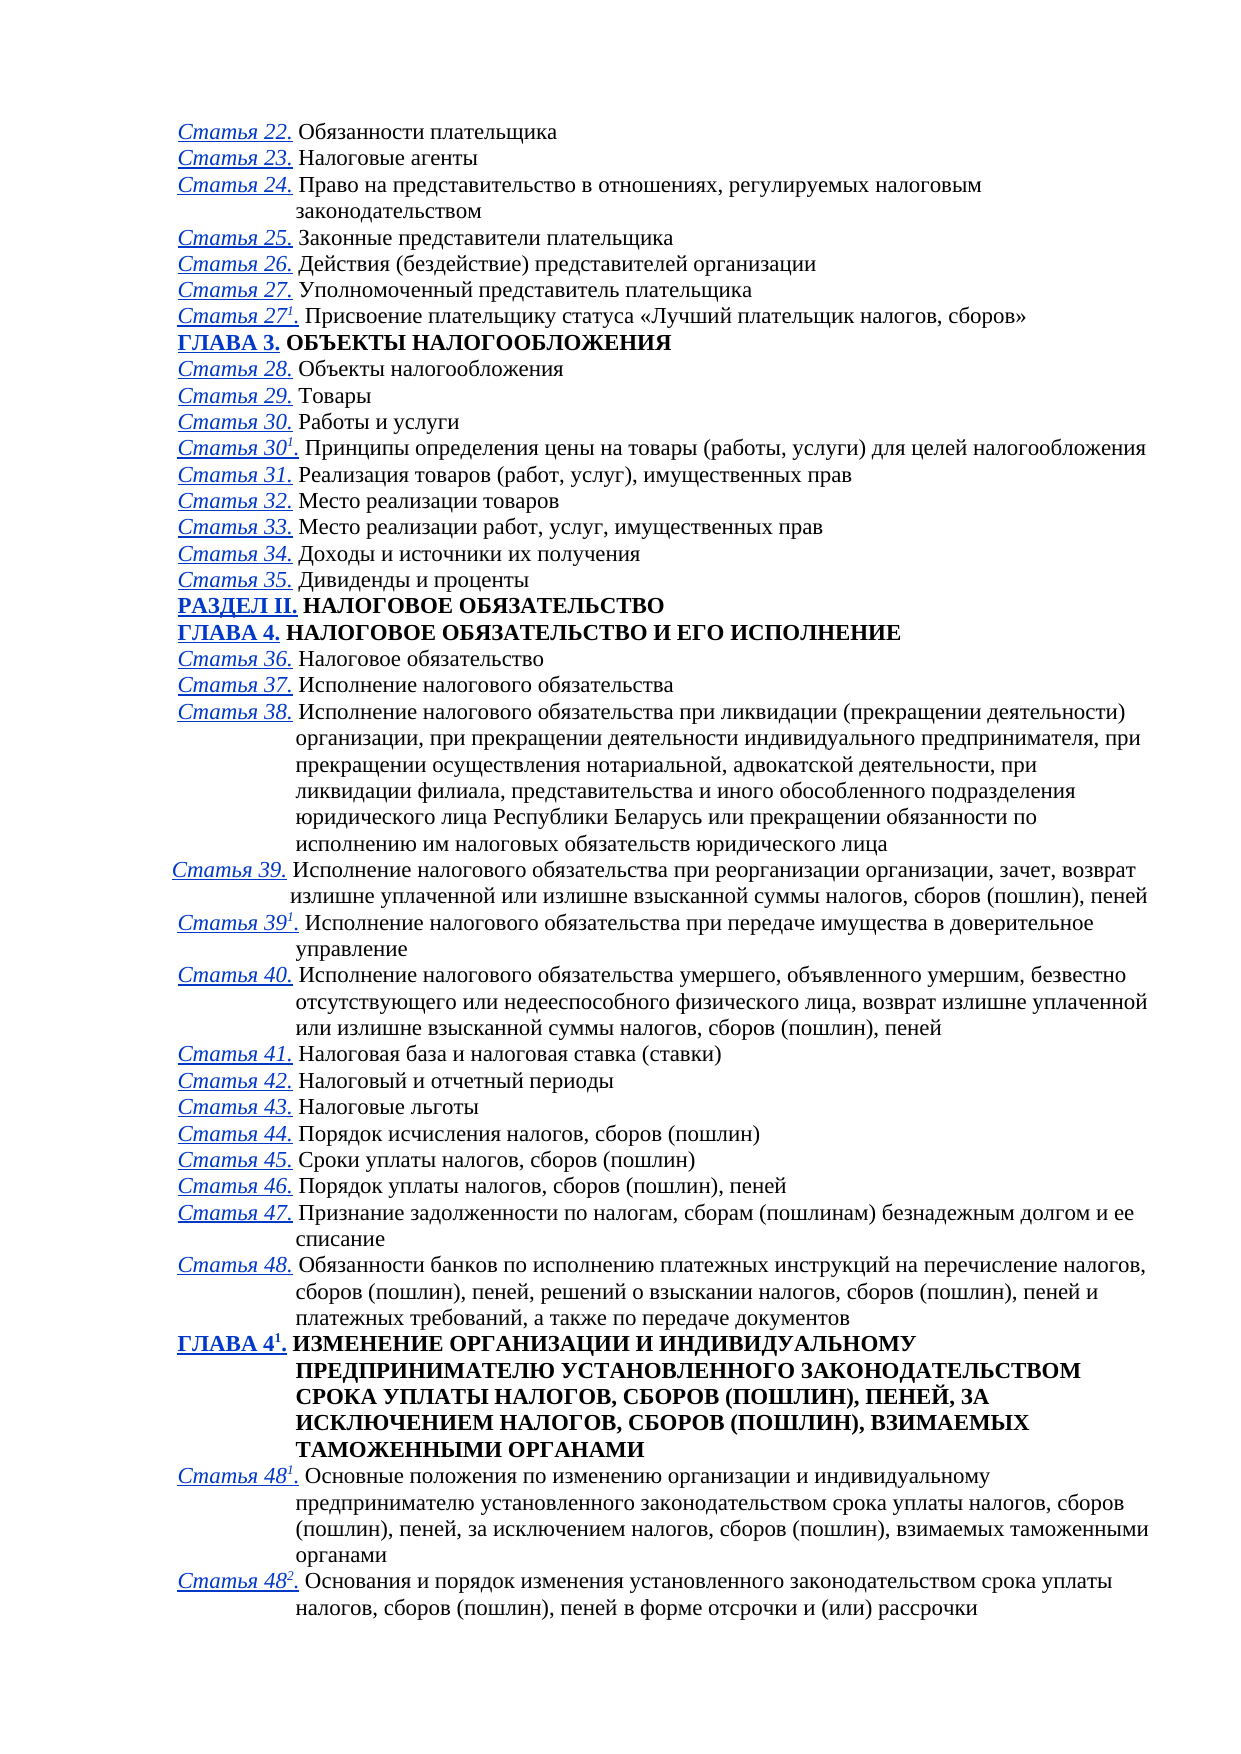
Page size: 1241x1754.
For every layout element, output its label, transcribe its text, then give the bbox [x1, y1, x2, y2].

text ГЛАВА 4. НАЛОГОВОЕ ОБЯЗАТЕЛЬСТВО И ЕГО ИСПОЛНЕНИЕ [177, 619, 1152, 645]
text Статья 41. Налоговая база и налоговая ставка (ставки) [177, 1041, 1152, 1067]
text Статья 48. Обязанности банков по исполнению платежных инструкций на перечисление налогов, сборов (пошлин), пеней, решений о взыскании налогов, сборов (пошлин), пеней и платежных требований, а также по передаче документов [177, 1251, 1152, 1330]
text Статья 46. Порядок уплаты налогов, сборов (пошлин), пеней [177, 1172, 1152, 1199]
text Статья 26. Действия (бездействие) представителей организации [177, 250, 1152, 276]
text Статья 34. Доходы и источники их получения [177, 540, 1152, 566]
text Статья 43. Налоговые льготы [177, 1093, 1152, 1119]
text Статья 301. Принципы определения цены на товары (работы, услуги) для целей налогообложения [177, 434, 1152, 461]
text ГЛАВА 3. ОБЪЕКТЫ НАЛОГООБЛОЖЕНИЯ [177, 329, 1152, 355]
text РАЗДЕЛ II. НАЛОГОВОЕ ОБЯЗАТЕЛЬСТВО [177, 592, 1152, 619]
text Статья 391. Исполнение налогового обязательства при передаче имущества в доверительное управление [177, 909, 1152, 961]
text Статья 37. Исполнение налогового обязательства [177, 672, 1152, 698]
text Статья 27. Уполномоченный представитель плательщика [177, 276, 1152, 303]
text Статья 45. Сроки уплаты налогов, сборов (пошлин) [177, 1146, 1152, 1172]
text Статья 31. Реализация товаров (работ, услуг), имущественных прав [177, 461, 1152, 487]
text Статья 38. Исполнение налогового обязательства при ликвидации (прекращении деятельности) организации, при прекращении деятельности индивидуального предпринимателя, при прекращении осуществления нотариальной, адвокатской деятельности, при ликвидации филиала, представительства и иного обособленного подразделения юридического лица Республики Беларусь или прекращении обязанности по исполнению им налоговых обязательств юридического лица [177, 698, 1152, 856]
text Статья 23. Налоговые агенты [177, 144, 1152, 171]
text Статья 271. Присвоение плательщику статуса «Лучший плательщик налогов, сборов» [177, 303, 1152, 329]
text Статья 28. Объекты налогообложения [177, 355, 1152, 382]
text ГЛАВА 41. ИЗМЕНЕНИЕ ОРГАНИЗАЦИИ И ИНДИВИДУАЛЬНОМУ ПРЕДПРИНИМАТЕЛЮ УСТАНОВЛЕННОГО ЗАКОНОДАТЕЛЬСТВОМ СРОКА УПЛАТЫ НАЛОГОВ, СБОРОВ (ПОШЛИН), ПЕНЕЙ, ЗА ИСКЛЮЧЕНИЕМ НАЛОГОВ, СБОРОВ (ПОШЛИН), ВЗИМАЕМЫХ ТАМОЖЕННЫМИ ОРГАНАМИ [177, 1330, 1152, 1462]
text Статья 47. Признание задолженности по налогам, сборам (пошлинам) безнадежным долгом и ее списание [177, 1199, 1152, 1251]
text Статья 24. Право на представительство в отношениях, регулируемых налоговым законодательством [177, 171, 1152, 223]
text Статья 30. Работы и услуги [177, 408, 1152, 434]
text Статья 36. Налоговое обязательство [177, 645, 1152, 672]
text Статья 25. Законные представители плательщика [177, 223, 1152, 250]
text Статья 44. Порядок исчисления налогов, сборов (пошлин) [177, 1119, 1152, 1146]
text Статья 481. Основные положения по изменению организации и индивидуальному предпринимателю установленного законодательством срока уплаты налогов, сборов (пошлин), пеней, за исключением налогов, сборов (пошлин), взимаемых таможенными органами [177, 1462, 1152, 1568]
text Статья 29. Товары [177, 382, 1152, 408]
text Статья 32. Место реализации товаров [177, 487, 1152, 513]
text Статья 39. Исполнение налогового обязательства при реорганизации организации, зачет, возврат излишне уплаченной или излишне взысканной суммы налогов, сборов (пошлин), пеней [172, 856, 1152, 909]
text Статья 42. Налоговый и отчетный периоды [177, 1067, 1152, 1093]
text Статья 40. Исполнение налогового обязательства умершего, объявленного умершим, безвестно отсутствующего или недееспособного физического лица, возврат излишне уплаченной или излишне взысканной суммы налогов, сборов (пошлин), пеней [177, 961, 1152, 1041]
text Статья 35. Дивиденды и проценты [177, 566, 1152, 592]
text Статья 33. Место реализации работ, услуг, имущественных прав [177, 513, 1152, 540]
text Статья 482. Основания и порядок изменения установленного законодательством срока уплаты налогов, сборов (пошлин), пеней в форме отсрочки и (или) рассрочки [177, 1568, 1152, 1620]
text Статья 22. Обязанности плательщика [177, 118, 1152, 144]
